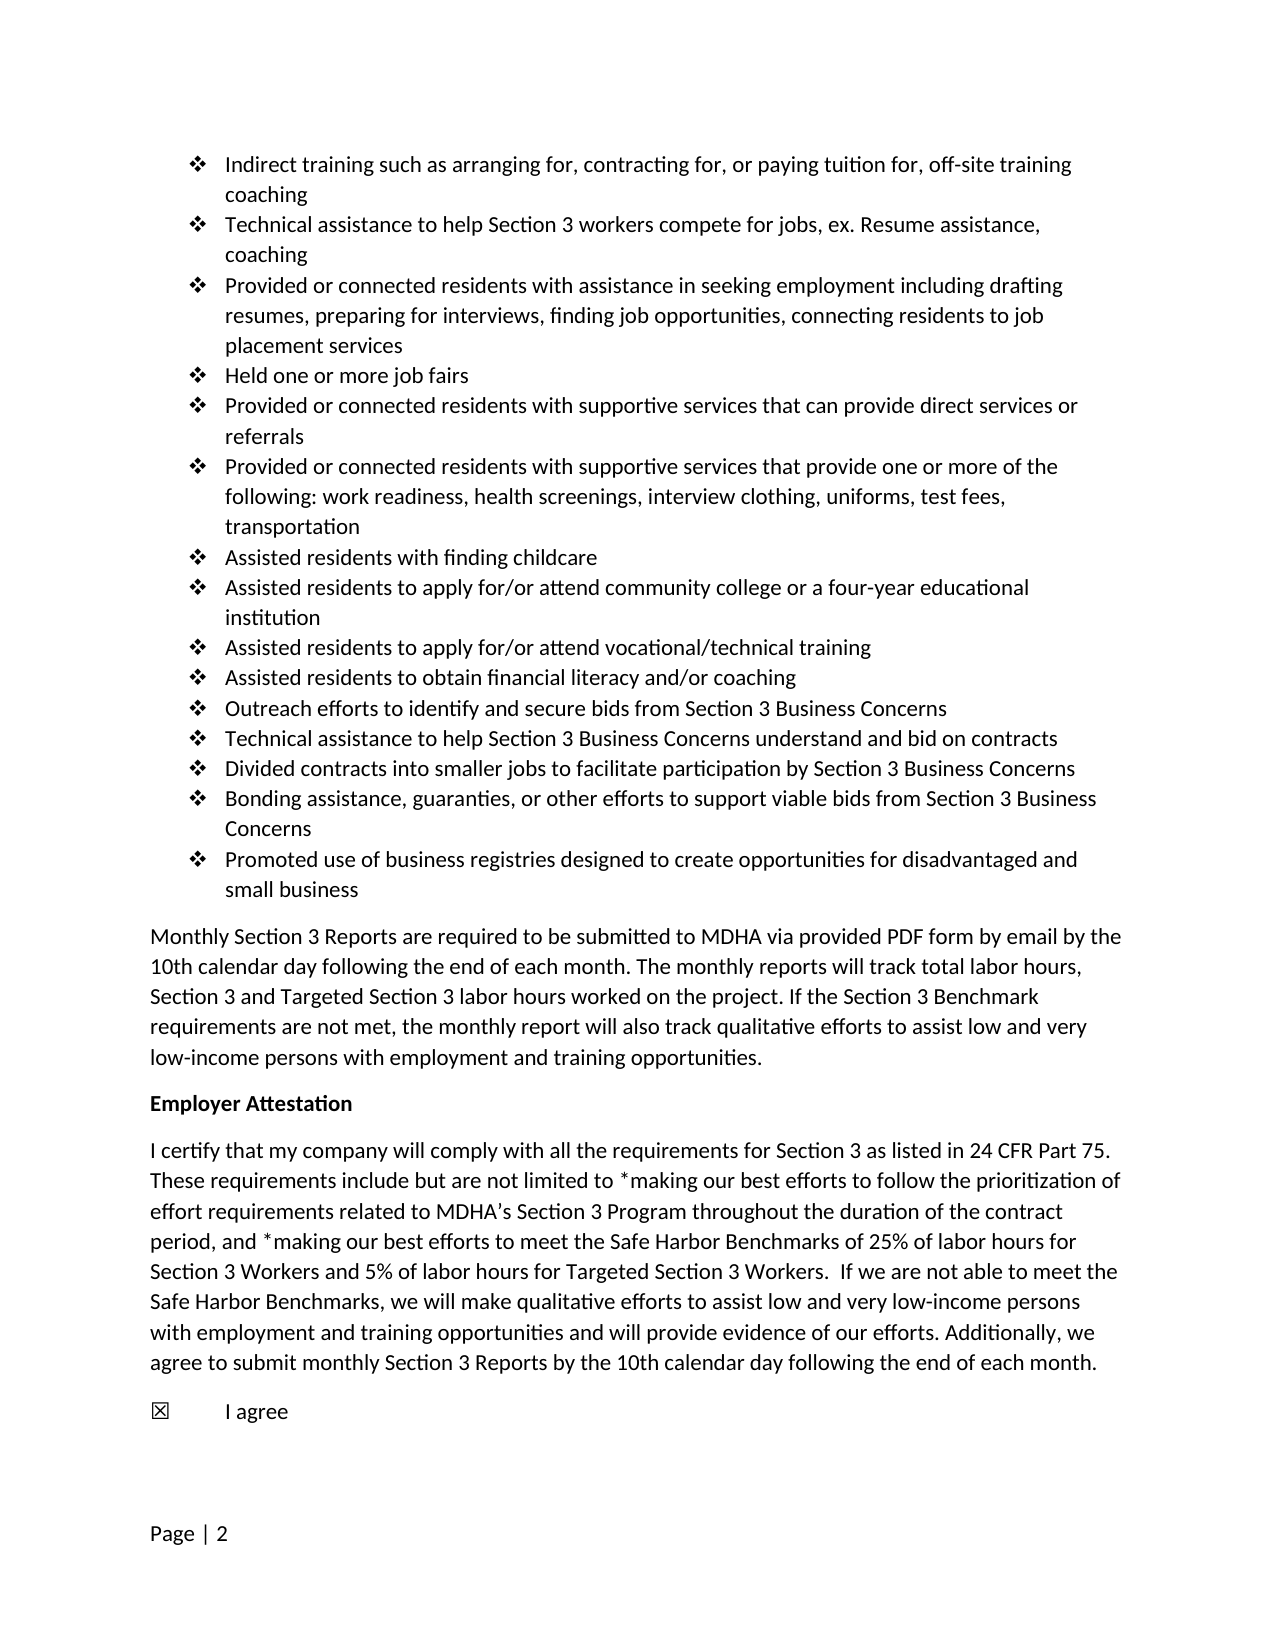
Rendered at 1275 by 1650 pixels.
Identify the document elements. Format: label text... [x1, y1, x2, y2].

list Provided or connected residents with supportive services that provide one or more of the following: work readiness, health screenings, interview clothing, uniforms, test fees, transportation [187, 452, 1125, 541]
text I agree [150, 1395, 1125, 1426]
list Provided or connected residents with assistance in seeking employment including drafting resumes, preparing for interviews, finding job opportunities, connecting residents to job placement services [187, 271, 1125, 359]
text Employer Attestation [150, 1089, 1125, 1118]
text Monthly Section 3 Reports are required to be submitted to MDHA via provided PDF form by email by the 10th calendar day following the end of each month. The monthly reports will track total labor hours, Section 3 and Targeted Section 3 labor hours worked on the project. If the Section 3 Benchmark requirements are not met, the monthly report will also track qualitative efforts to assist low and very low-income persons with employment and training opportunities. [150, 922, 1125, 1071]
list Technical assistance to help Section 3 Business Concerns understand and bid on contracts [187, 724, 1125, 752]
list Divided contracts into smaller jobs to facilitate participation by Section 3 Business Concerns [187, 754, 1125, 782]
list Indirect training such as arranging for, contracting for, or paying tuition for, off-site training coaching [187, 150, 1125, 208]
list Bonding assistance, guaranties, or other efforts to support viable bids from Section 3 Business Concerns [187, 784, 1125, 843]
list Assisted residents to apply for/or attend vocational/technical training [187, 633, 1125, 661]
list Promoted use of business registries designed to create opportunities for disadvantaged and small business [187, 845, 1125, 903]
list Technical assistance to help Section 3 workers compete for jobs, ex. Resume assistance, coaching [187, 210, 1125, 269]
text I certify that my company will comply with all the requirements for Section 3 as listed in 24 CFR Part 75. These requirements include but are not limited to *making our best efforts to follow the prioritization of effort requirements related to MDHA’s Section 3 Program throughout the duration of the contract period, and *making our best efforts to meet the Safe Harbor Benchmarks of 25% of labor hours for Section 3 Workers and 5% of labor hours for Targeted Section 3 Workers. If we are not able to meet the Safe Harbor Benchmarks, we will make qualitative efforts to assist low and very low-income persons with employment and training opportunities and will provide evidence of our efforts. Additionally, we agree to submit monthly Section 3 Reports by the 10th calendar day following the end of each month. [150, 1136, 1125, 1376]
list Provided or connected residents with supportive services that can provide direct services or referrals [187, 392, 1125, 450]
list Assisted residents to apply for/or attend community college or a four-year educational institution [187, 573, 1125, 631]
list Held one or more job fairs [187, 361, 1125, 389]
list Outreach efforts to identify and secure bids from Section 3 Business Concerns [187, 694, 1125, 722]
list Assisted residents to obtain financial literacy and/or coaching [187, 663, 1125, 692]
list Assisted residents with finding childcare [187, 543, 1125, 571]
